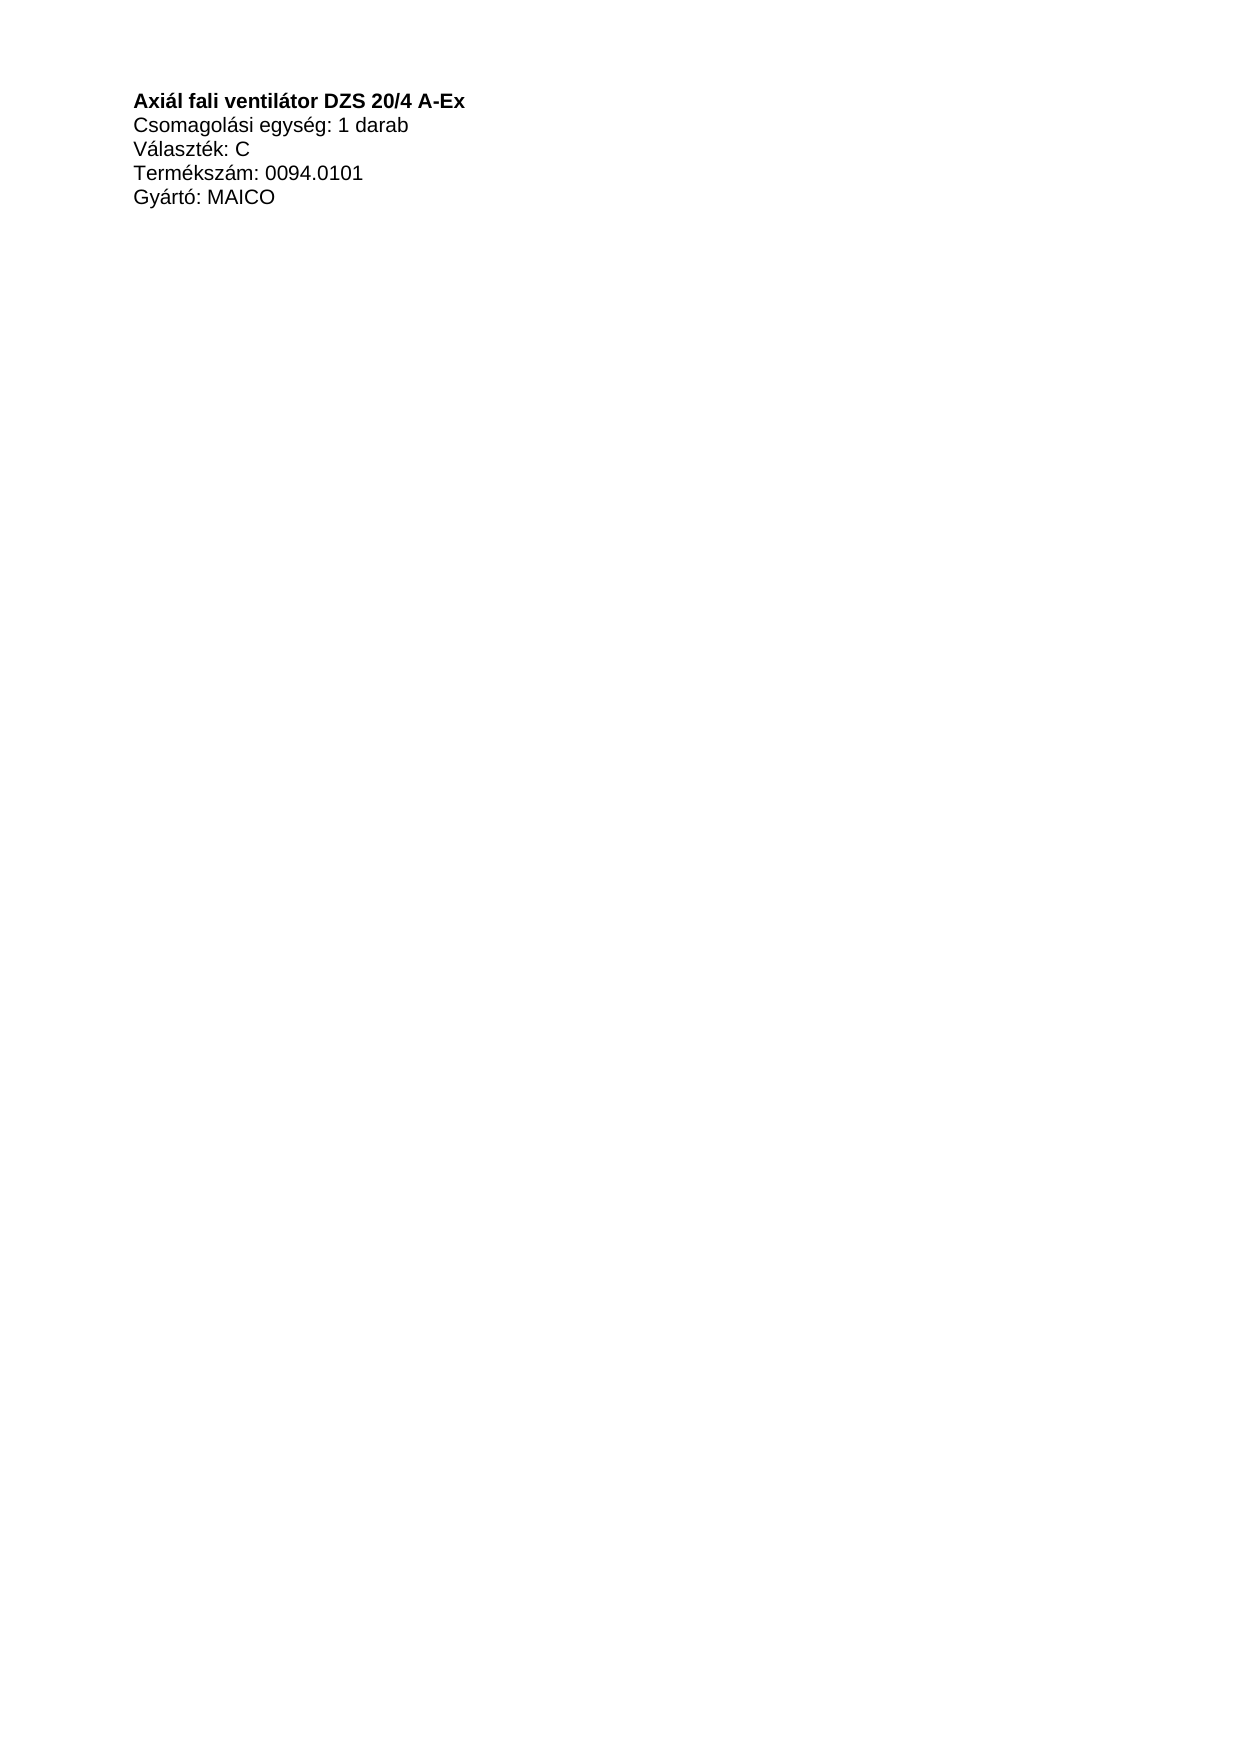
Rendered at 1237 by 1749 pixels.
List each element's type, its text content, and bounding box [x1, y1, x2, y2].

text Axiál fali ventilátor DZS 20/4 A-ExCsomagolási egység: 1 darabVálaszték: C Termékszám: 0094.0101Gyártó: MAICO [133, 89, 1148, 208]
